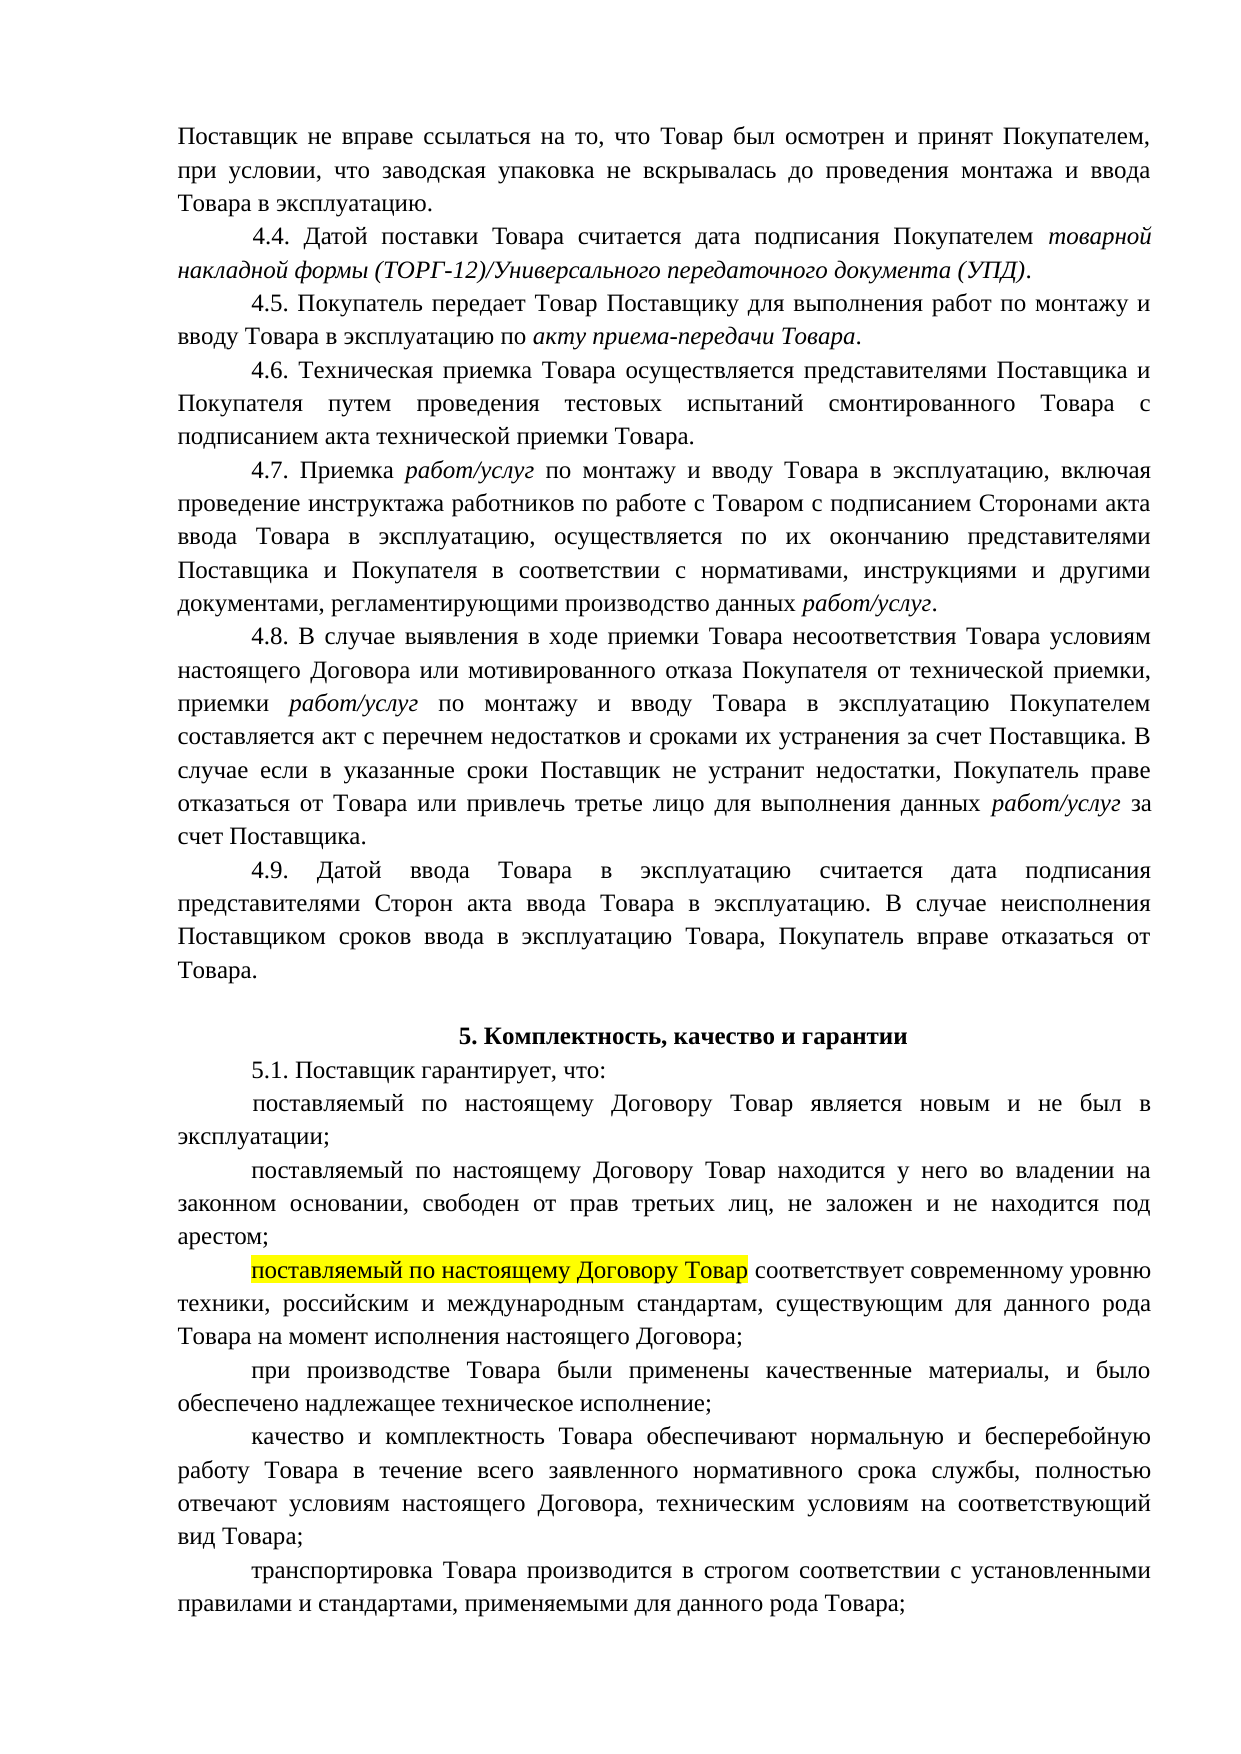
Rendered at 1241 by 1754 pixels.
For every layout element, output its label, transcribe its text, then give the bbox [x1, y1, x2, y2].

text 5.1. Поставщик гарантирует, что: [177, 1051, 1152, 1085]
text качество и комплектность Товара обеспечивают нормальную и бесперебойную работу Товара в течение всего заявленного нормативного срока службы, полностью отвечают условиям настоящего Договора, техническим условиям на соответствующий вид Товара; [177, 1418, 1152, 1551]
text 4.5. Покупатель передает Товар Поставщику для выполнения работ по монтажу и вводу Товара в эксплуатацию по акту приема-передачи Товара. [177, 285, 1152, 351]
text 4.9. Датой ввода Товара в эксплуатацию считается дата подписания представителями Сторон акта ввода Товара в эксплуатацию. В случае неисполнения Поставщиком сроков ввода в эксплуатацию Товара, Покупатель вправе отказаться от Товара. [177, 851, 1152, 985]
text 4.7. Приемка работ/услуг по монтажу и вводу Товара в эксплуатацию, включая проведение инструктажа работников по работе с Товаром с подписанием Сторонами акта ввода Товара в эксплуатацию, осуществляется по их окончанию представителями Поставщика и Покупателя в соответствии с нормативами, инструкциями и другими документами, регламентирующими производство данных работ/услуг. [177, 451, 1152, 618]
text поставляемый по настоящему Договору Товар находится у него во владении на законном основании, свободен от прав третьих лиц, не заложен и не находится под арестом; [177, 1151, 1152, 1251]
text 5. Комплектность, качество и гарантии [177, 1018, 1152, 1051]
text 4.8. В случае выявления в ходе приемки Товара несоответствия Товара условиям настоящего Договора или мотивированного отказа Покупателя от технической приемки, приемки работ/услуг по монтажу и вводу Товара в эксплуатацию Покупателем составляется акт с перечнем недостатков и сроками их устранения за счет Поставщика. В случае если в указанные сроки Поставщик не устранит недостатки, Покупатель праве отказаться от Товара или привлечь третье лицо для выполнения данных работ/услуг за счет Поставщика. [177, 618, 1152, 851]
text поставляемый по настоящему Договору Товар соответствует современному уровню техники, российским и международным стандартам, существующим для данного рода Товара на момент исполнения настоящего Договора; [177, 1251, 1152, 1351]
text поставляемый по настоящему Договору Товар является новым и не был в эксплуатации; [177, 1085, 1152, 1151]
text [177, 118, 1152, 218]
text транспортировка Товара производится в строгом соответствии с установленными правилами и стандартами, применяемыми для данного рода Товара; [177, 1551, 1152, 1618]
text при производстве Товара были применены качественные материалы, и было обеспечено надлежащее техническое исполнение; [177, 1351, 1152, 1418]
text 4.4. Датой поставки Товара считается дата подписания Покупателем товарной накладной формы (ТОРГ-12)/Универсального передаточного документа (УПД). [177, 218, 1152, 285]
text 4.6. Техническая приемка Товара осуществляется представителями Поставщика и Покупателя путем проведения тестовых испытаний смонтированного Товара с подписанием акта технической приемки Товара. [177, 351, 1152, 451]
